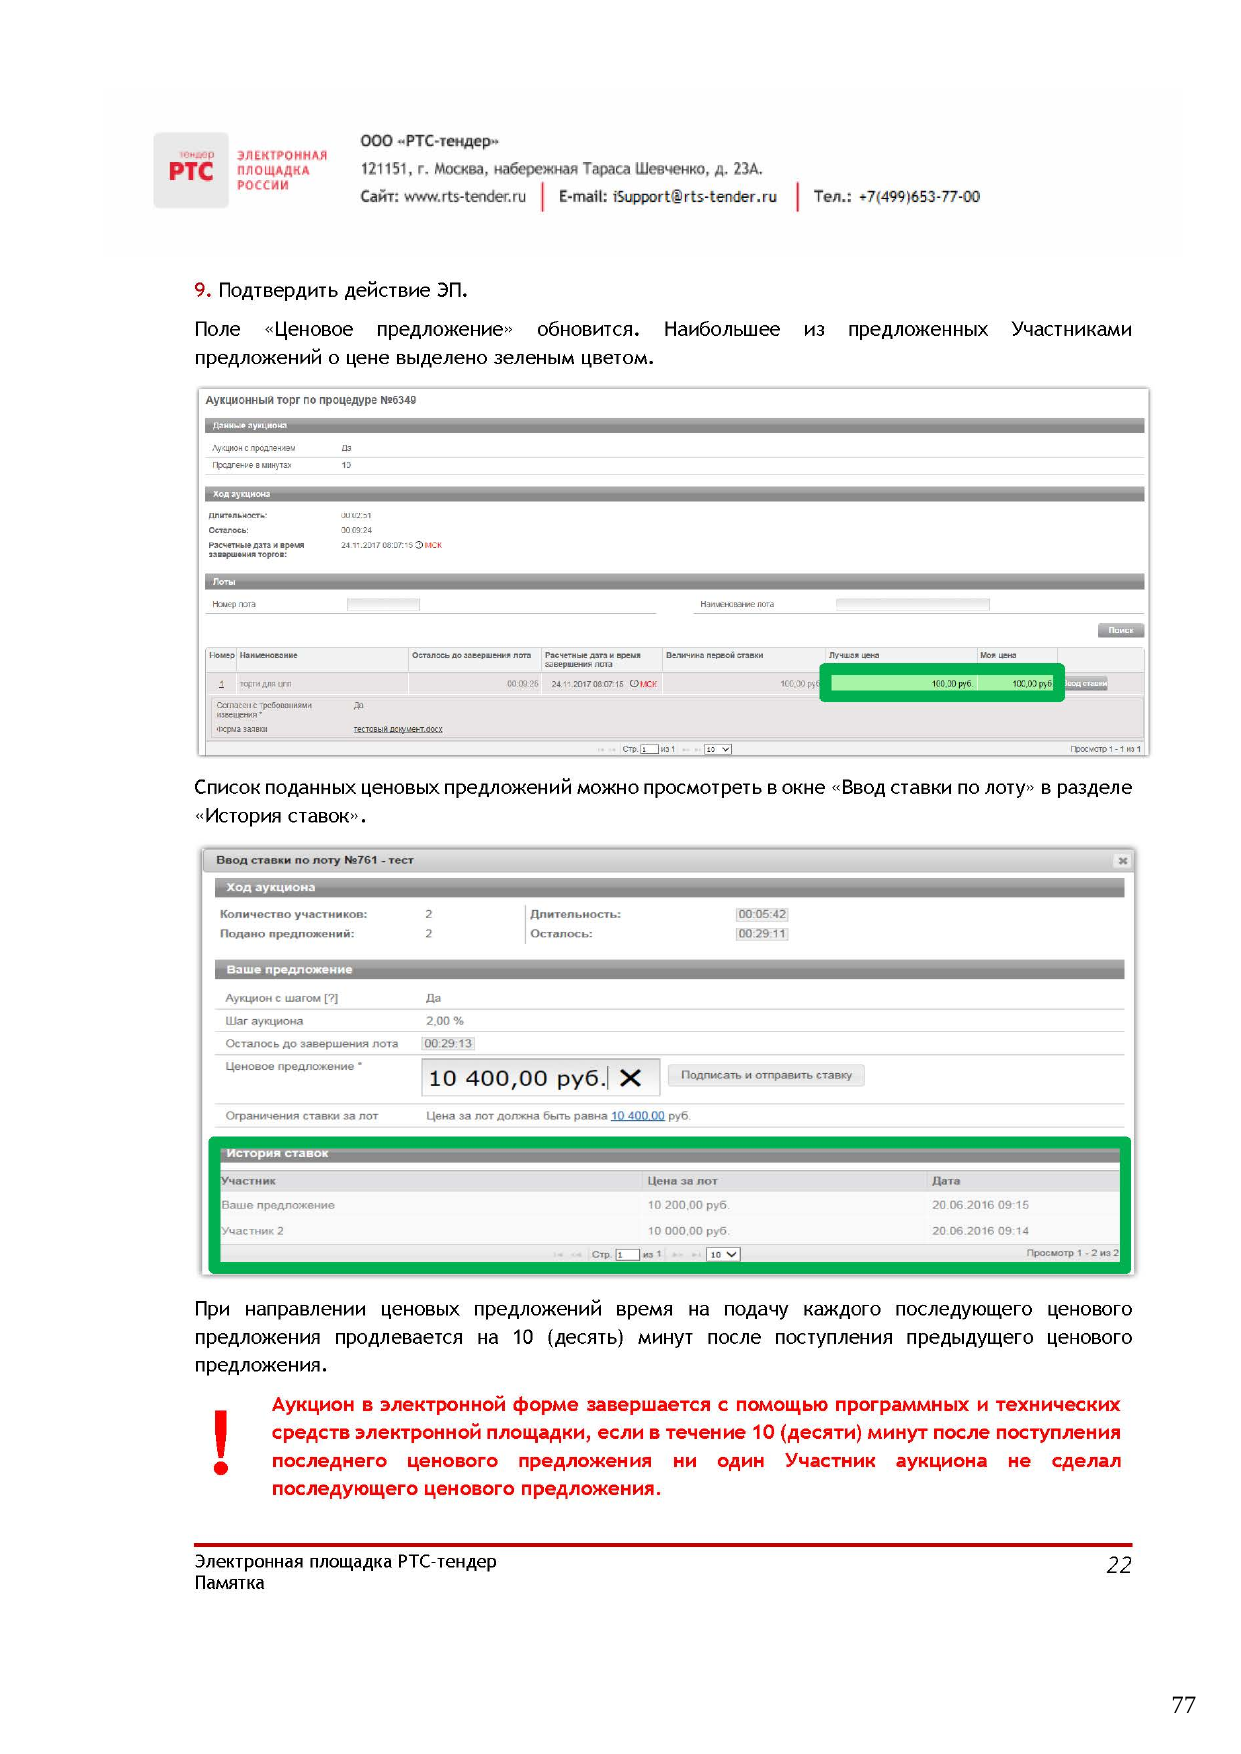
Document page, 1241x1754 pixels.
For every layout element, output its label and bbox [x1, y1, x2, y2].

picture [103, 88, 1197, 1632]
